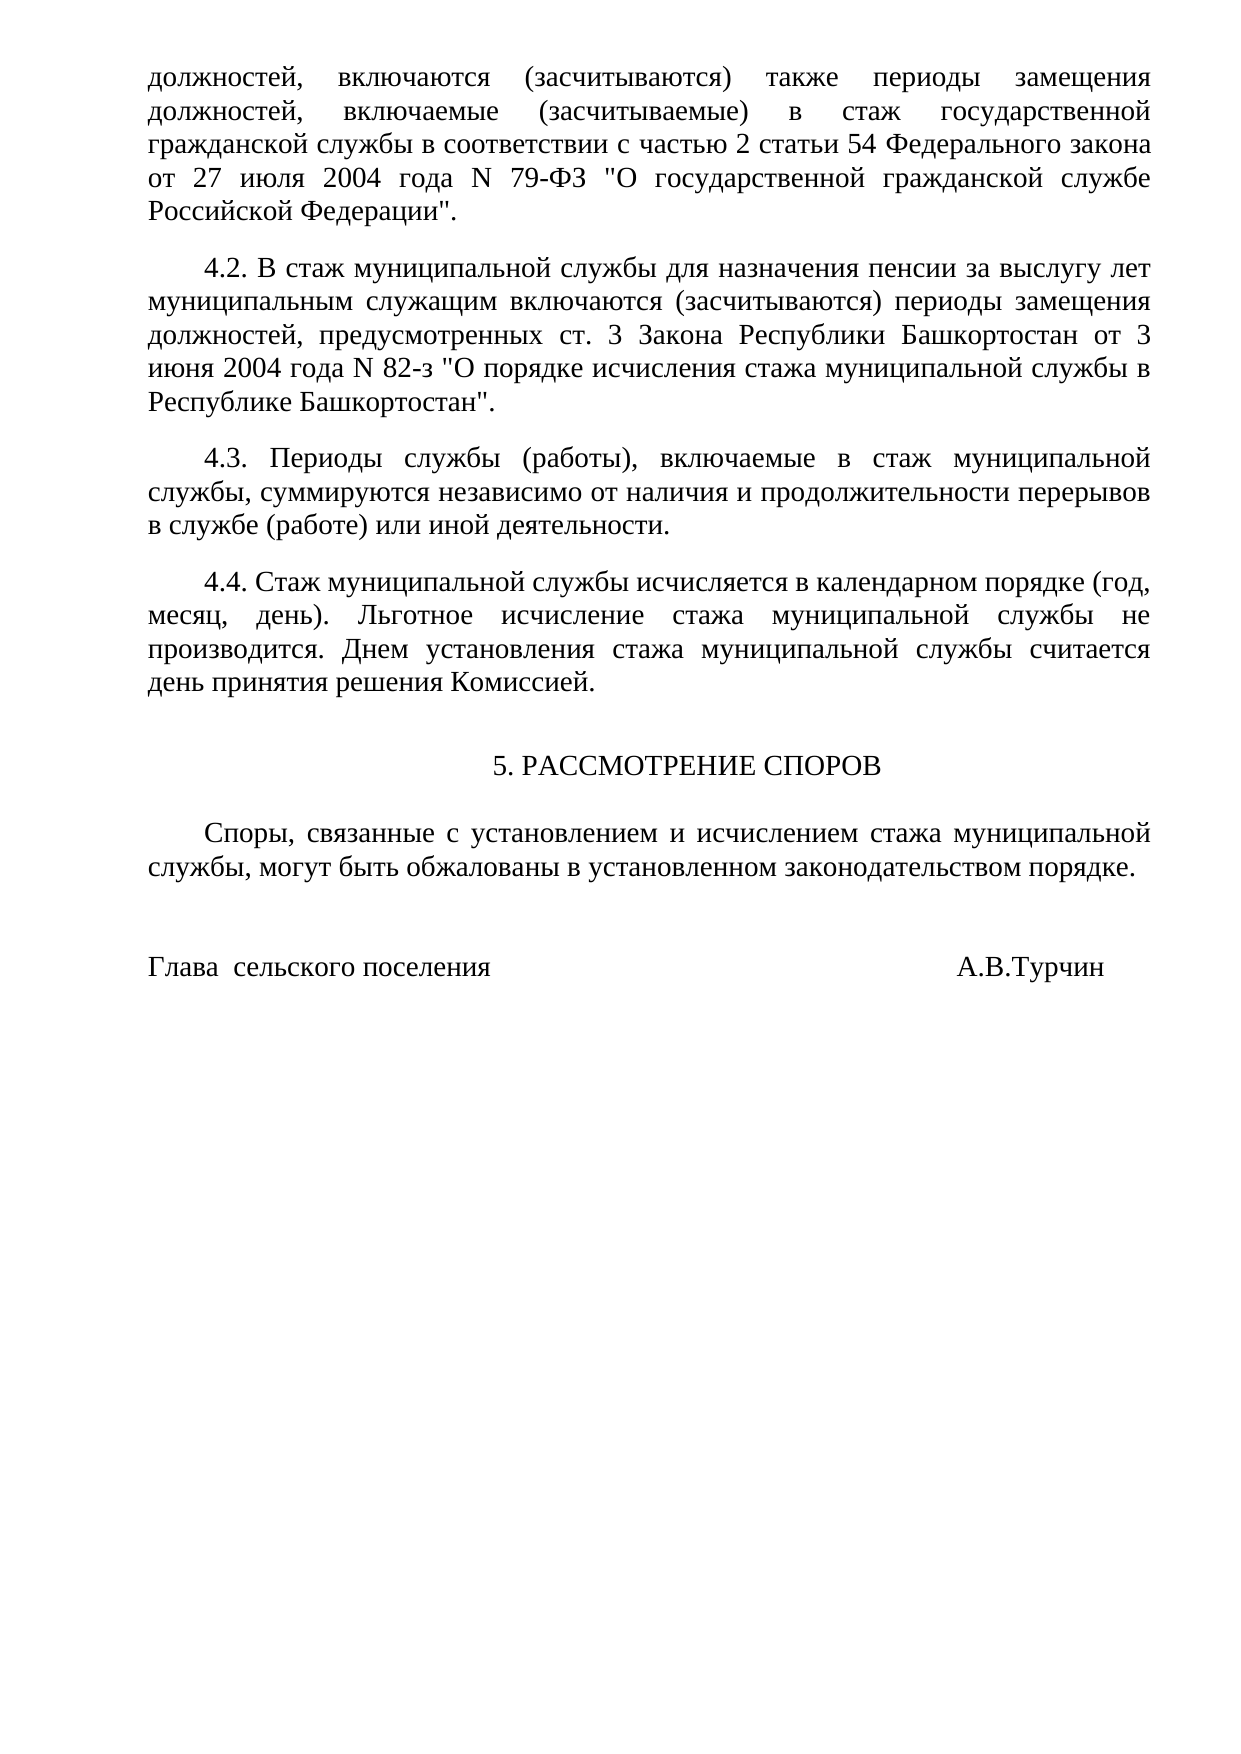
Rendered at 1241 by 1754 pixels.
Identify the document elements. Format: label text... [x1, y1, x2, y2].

text 4.3. Периоды службы (работы), включаемые в стаж муниципальной службы, суммируются независимо от наличия и продолжительности перерывов в службе (работе) или иной деятельности. [148, 440, 1152, 541]
text 4.2. В стаж муниципальной службы для назначения пенсии за выслугу лет муниципальным служащим включаются (засчитываются) периоды замещения должностей, предусмотренных ст. 3 Закона Республики Башкортостан от 3 июня 2004 года N 82-з "О порядке исчисления стажа муниципальной службы в Республике Башкортостан". [148, 250, 1152, 417]
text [148, 59, 1152, 227]
text 4.4. Стаж муниципальной службы исчисляется в календарном порядке (год, месяц, день). Льготное исчисление стажа муниципальной службы не производится. Днем установления стажа муниципальной службы считается день принятия решения Комиссией. [148, 564, 1152, 698]
text Глава сельского поселения А.В.Турчин [148, 949, 1152, 983]
text Споры, связанные с установлением и исчислением стажа муниципальной службы, могут быть обжалованы в установленном законодательством порядке. [148, 815, 1152, 882]
text 5. РАССМОТРЕНИЕ СПОРОВ [148, 748, 1152, 782]
